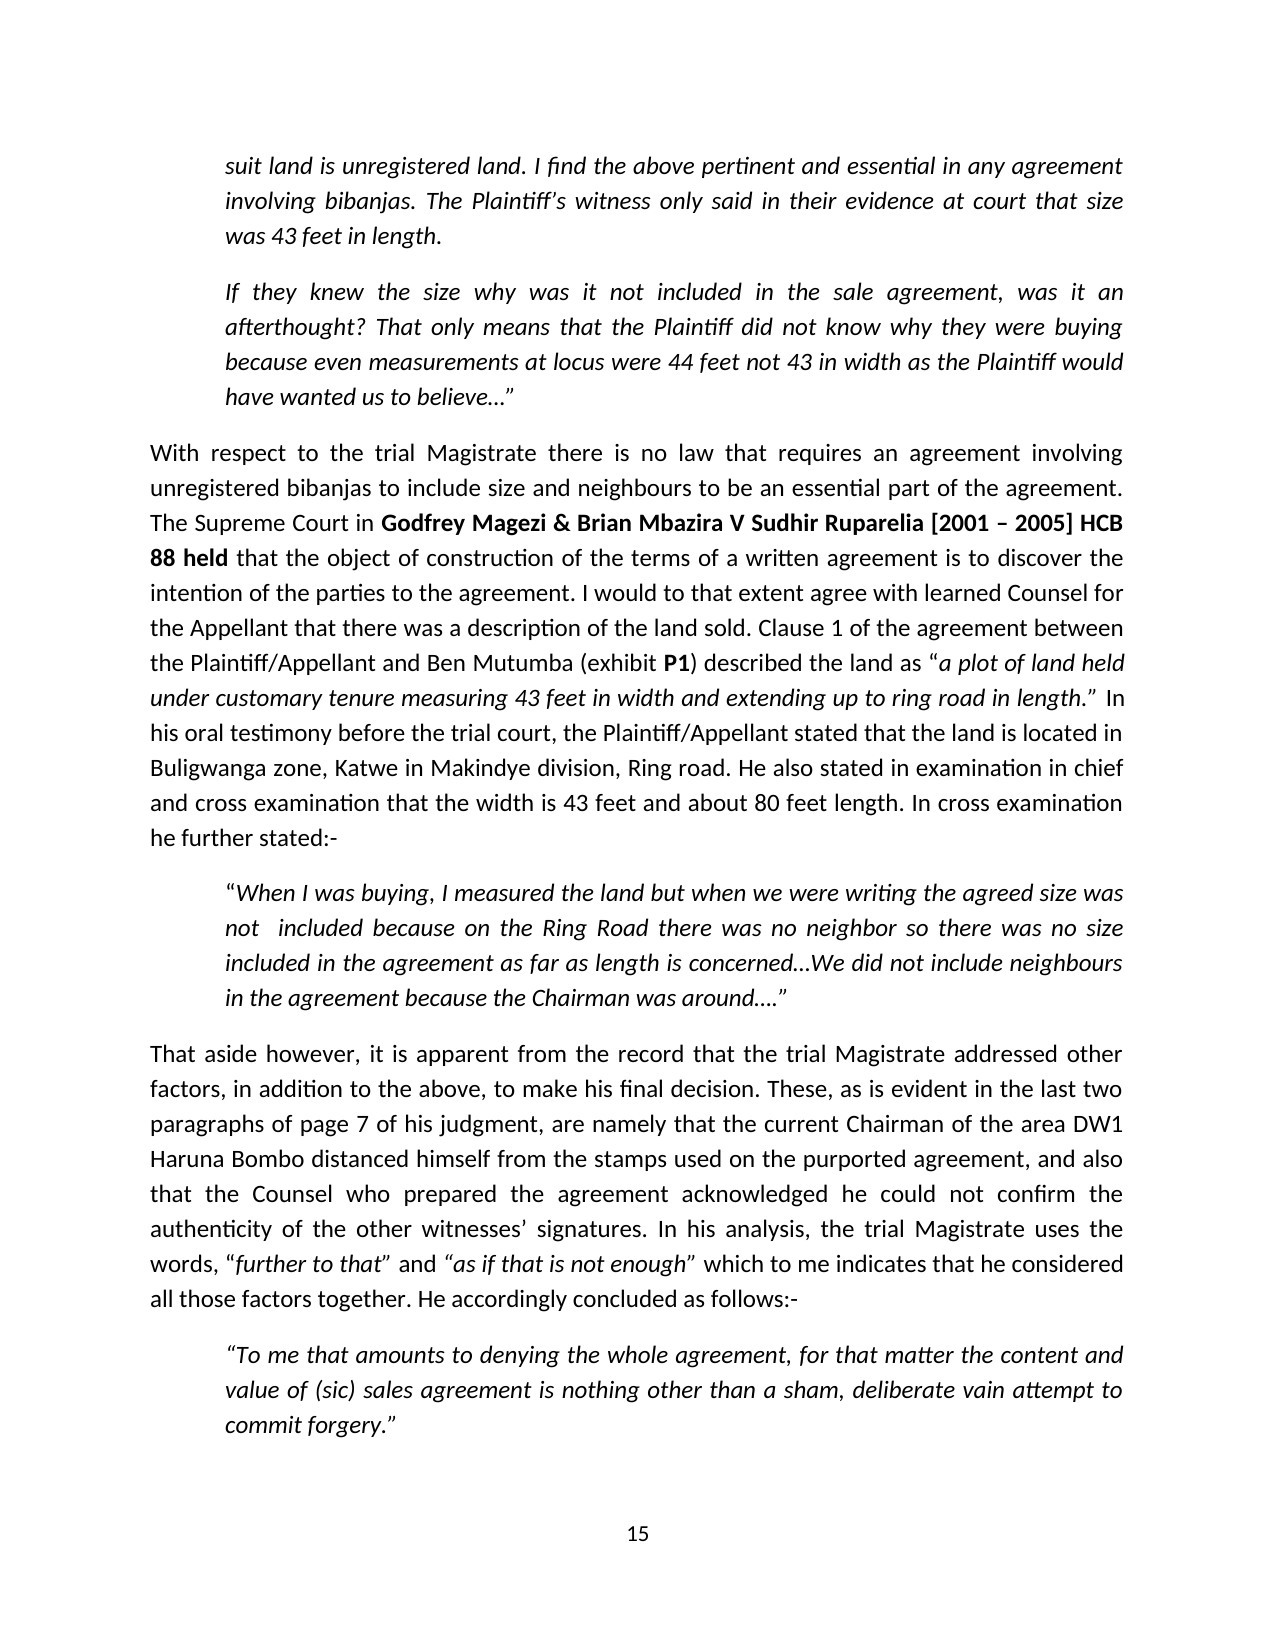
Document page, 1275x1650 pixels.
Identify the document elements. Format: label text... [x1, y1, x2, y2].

text “When I was buying, I measured the land but when we were writing the agreed size was not included because on the Ring Road there was no neighbor so there was no size included in the agreement as far as length is concerned…We did not include neighbours in the agreement because the Chairman was around….” [225, 877, 1125, 1013]
text “To me that amounts to denying the whole agreement, for that matter the content and value of (sic) sales agreement is nothing other than a sham, deliberate vain attempt to commit forgery.” [225, 1339, 1125, 1440]
text If they knew the size why was it not included in the sale agreement, was it an afterthought? That only means that the Plaintiff did not know why they were buying because even measurements at locus were 44 feet not 43 in width as the Plaintiff would have wanted us to believe…” [225, 276, 1125, 411]
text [225, 150, 1125, 251]
text With respect to the trial Magistrate there is no law that requires an agreement involving unregistered bibanjas to include size and neighbours to be an essential part of the agreement. The Supreme Court in Godfrey Magezi & Brian Mbazira V Sudhir Ruparelia [2001 – 2005] HCB 88 held that the object of construction of the terms of a written agreement is to discover the intention of the parties to the agreement. I would to that extent agree with learned Counsel for the Appellant that there was a description of the land sold. Clause 1 of the agreement between the Plaintiff/Appellant and Ben Mutumba (exhibit P1) described the land as “a plot of land held under customary tenure measuring 43 feet in width and extending up to ring road in length.” In his oral testimony before the trial court, the Plaintiff/Appellant stated that the land is located in Buligwanga zone, Katwe in Makindye division, Ring road. He also stated in examination in chief and cross examination that the width is 43 feet and about 80 feet length. In cross examination he further stated:- [150, 437, 1125, 852]
text That aside however, it is apparent from the record that the trial Magistrate addressed other factors, in addition to the above, to make his final decision. These, as is evident in the last two paragraphs of page 7 of his judgment, are namely that the current Chairman of the area DW1 Haruna Bombo distanced himself from the stamps used on the purported agreement, and also that the Counsel who prepared the agreement acknowledged he could not confirm the authenticity of the other witnesses’ signatures. In his analysis, the trial Magistrate uses the words, “further to that” and “as if that is not enough” which to me indicates that he considered all those factors together. He accordingly concluded as follows:- [150, 1038, 1125, 1314]
